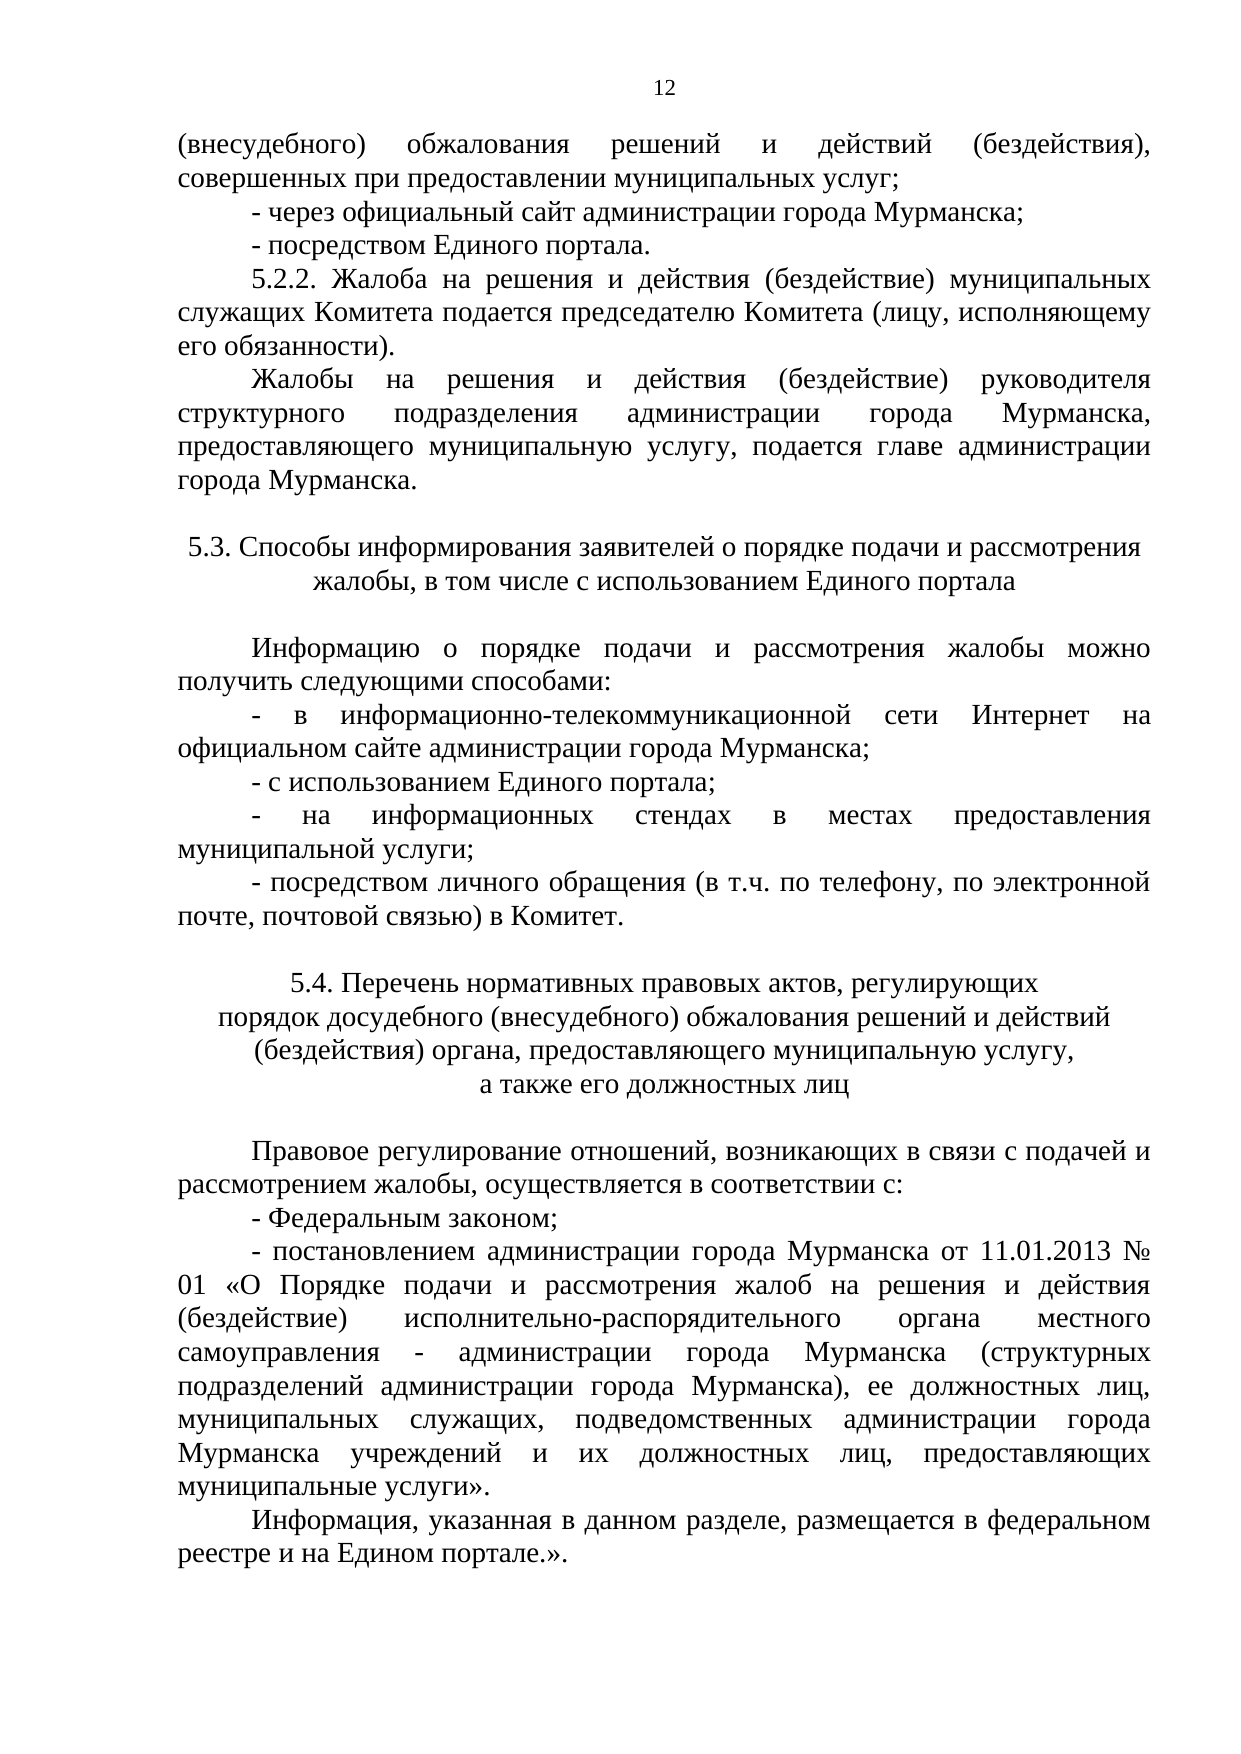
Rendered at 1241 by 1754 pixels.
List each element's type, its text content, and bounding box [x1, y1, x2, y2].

text Информацию о порядке подачи и рассмотрения жалобы можно получить следующими способами: [177, 630, 1152, 697]
text 5.4. Перечень нормативных правовых актов, регулирующих [177, 965, 1152, 999]
text - Федеральным законом; [177, 1200, 1152, 1233]
text - через официальный сайт администрации города Мурманска; [177, 194, 1152, 227]
text 5.2.2. Жалоба на решения и действия (бездействие) муниципальных служащих Комитета подается председателю Комитета (лицу, исполняющему его обязанности). [177, 261, 1152, 361]
text 5.3. Способы информирования заявителей о порядке подачи и рассмотрения жалобы, в том числе с использованием Единого портала [177, 529, 1152, 596]
text Информация, указанная в данном разделе, размещается в федеральном реестре и на Едином портале.». [177, 1502, 1152, 1569]
text Жалобы на решения и действия (бездействие) руководителя структурного подразделения администрации города Мурманска, предоставляющего муниципальную услугу, подается главе администрации города Мурманска. [177, 361, 1152, 496]
text - в информационно-телекоммуникационной сети Интернет на официальном сайте администрации города Мурманска; [177, 697, 1152, 764]
text - посредством личного обращения (в т.ч. по телефону, по электронной почте, почтовой связью) в Комитет. [177, 864, 1152, 932]
text Правовое регулирование отношений, возникающих в связи с подачей и рассмотрением жалобы, осуществляется в соответствии с: [177, 1133, 1152, 1200]
text а также его должностных лиц [177, 1066, 1152, 1099]
text - посредством Единого портала. [177, 227, 1152, 261]
text - на информационных стендах в местах предоставления муниципальной услуги; [177, 797, 1152, 864]
text порядок досудебного (внесудебного) обжалования решений и действий (бездействия) органа, предоставляющего муниципальную услугу, [177, 999, 1152, 1066]
text - постановлением администрации города Мурманска от 11.01.2013 № 01 «О Порядке подачи и рассмотрения жалоб на решения и действия (бездействие) исполнительно-распорядительного органа местного самоуправления - администрации города Мурманска (структурных подразделений администрации города Мурманска), ее должностных лиц, муниципальных служащих, подведомственных администрации города Мурманска учреждений и их должностных лиц, предоставляющих муниципальные услуги». [177, 1233, 1152, 1502]
text - с использованием Единого портала; [177, 764, 1152, 797]
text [177, 127, 1152, 194]
